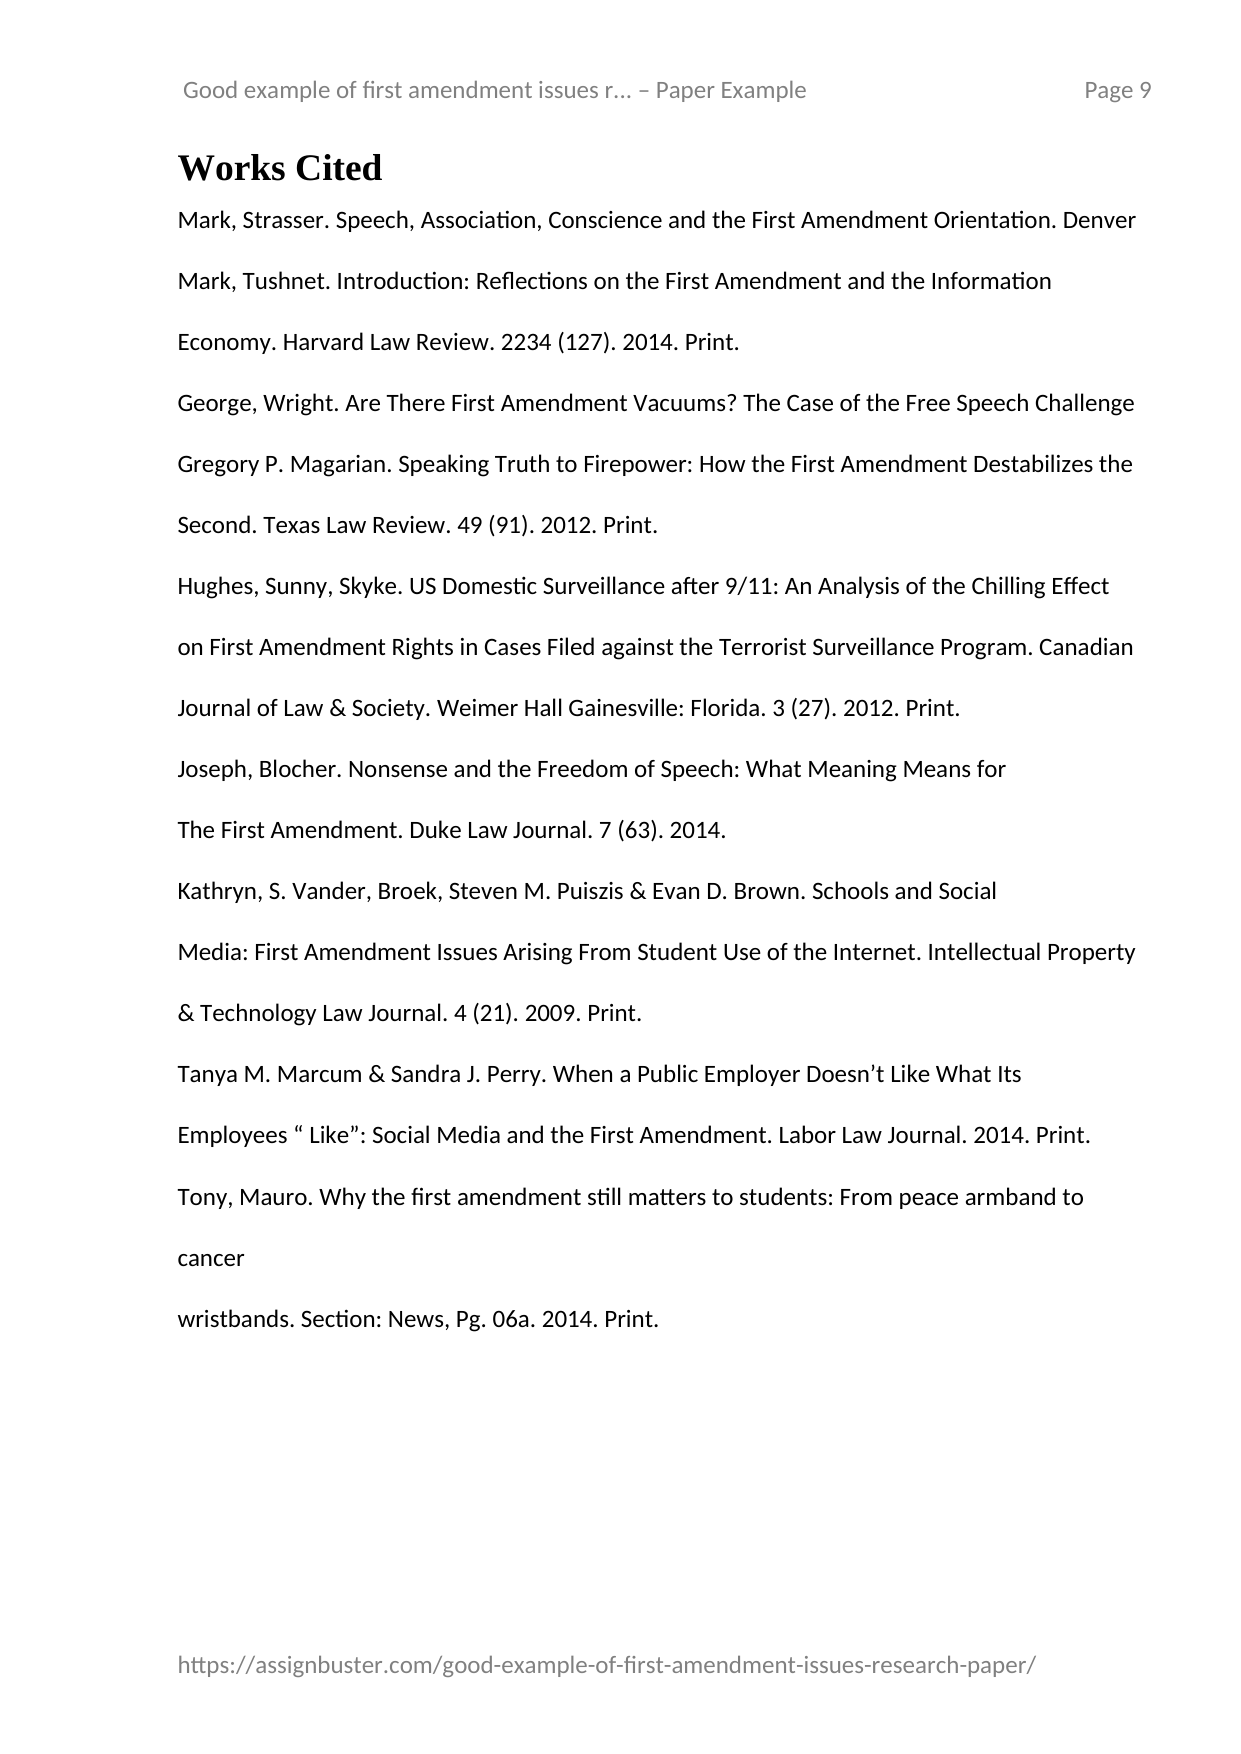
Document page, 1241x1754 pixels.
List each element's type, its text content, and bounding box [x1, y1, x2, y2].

subtitle Works Cited [177, 145, 1152, 188]
text Mark, Strasser. Speech, Association, Conscience and the First Amendment Orientation. Denver Mark, Tushnet. Introduction: Reflections on the First Amendment and the Information Economy. Harvard Law Review. 2234 (127). 2014. Print. George, Wright. Are There First Amendment Vacuums? The Case of the Free Speech Challenge Gregory P. Magarian. Speaking Truth to Firepower: How the First Amendment Destabilizes the Second. Texas Law Review. 49 (91). 2012. Print. Hughes, Sunny, Skyke. US Domestic Surveillance after 9/11: An Analysis of the Chilling Effect on First Amendment Rights in Cases Filed against the Terrorist Surveillance Program. Canadian Journal of Law & Society. Weimer Hall Gainesville: Florida. 3 (27). 2012. Print. Joseph, Blocher. Nonsense and the Freedom of Speech: What Meaning Means for The First Amendment. Duke Law Journal. 7 (63). 2014. Kathryn, S. Vander, Broek, Steven M. Puiszis & Evan D. Brown. Schools and Social Media: First Amendment Issues Arising From Student Use of the Internet. Intellectual Property & Technology Law Journal. 4 (21). 2009. Print. Tanya M. Marcum & Sandra J. Perry. When a Public Employer Doesn’t Like What Its Employees “ Like”: Social Media and the First Amendment. Labor Law Journal. 2014. Print. Tony, Mauro. Why the first amendment still matters to students: From peace armband to cancer wristbands. Section: News, Pg. 06a. 2014. Print. [177, 204, 1152, 1333]
